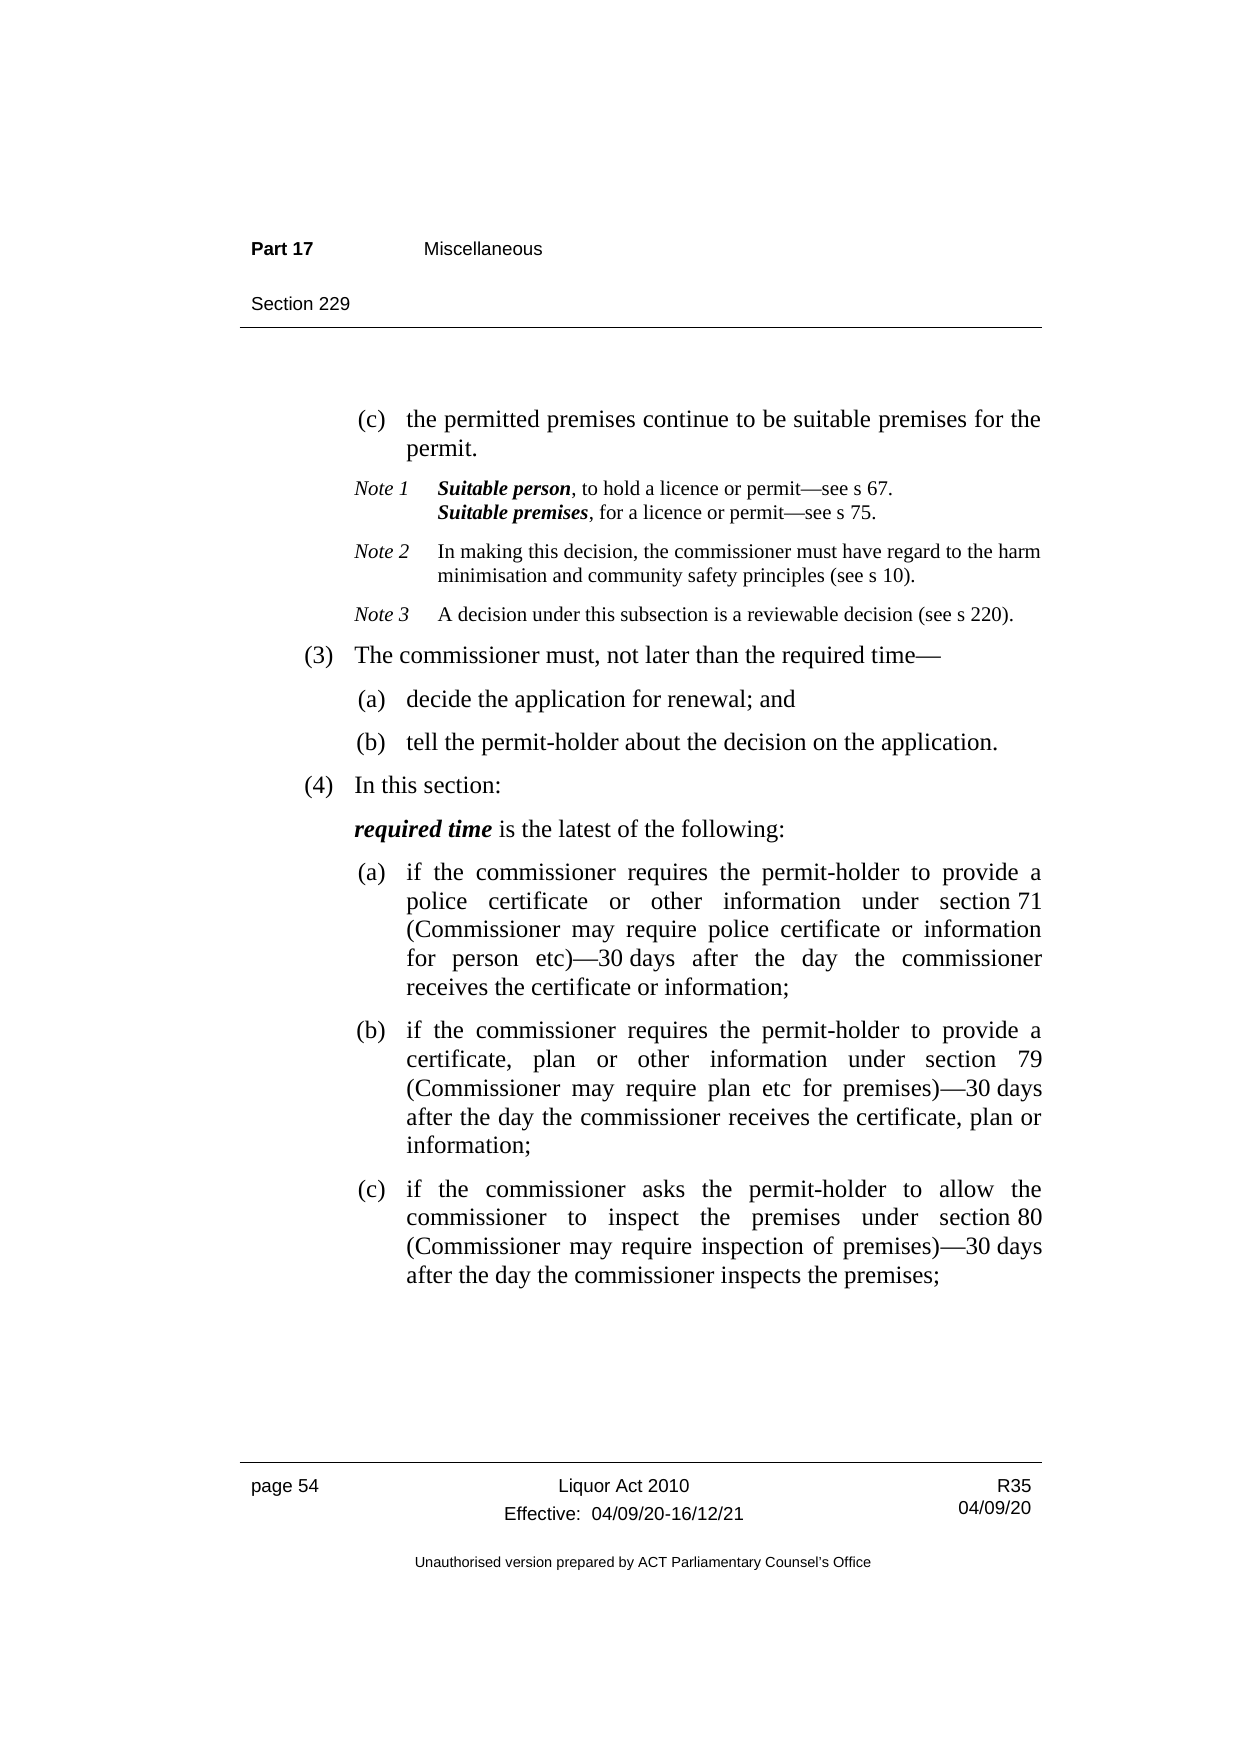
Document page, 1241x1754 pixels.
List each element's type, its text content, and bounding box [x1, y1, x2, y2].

text (a) decide the application for renewal; and [239, 684, 1042, 712]
text (b) tell the permit-holder about the decision on the application. [239, 727, 1042, 756]
text (c) if the commissioner asks the permit-holder to allow the commissioner to inspect the premises under section 80 (Commissioner may require inspection of premises)—30 days after the day the commissioner inspects the premises; [239, 1174, 1042, 1289]
text required time is the latest of the following: [354, 814, 1042, 842]
text (4) In this section: [239, 770, 1042, 799]
text Note 2 In making this decision, the commissioner must have regard to the harm minimisation and community safety principles (see s 10). [354, 539, 1042, 587]
text Note 1 Suitable person, to hold a licence or permit—see s 67. Suitable premises, for a licence or permit—see s 75. [354, 476, 1042, 524]
text (b) if the commissioner requires the permit-holder to provide a certificate, plan or other information under section 79 (Commissioner may require plan etc for premises)—30 days after the day the commissioner receives the certificate, plan or information; [239, 1015, 1042, 1159]
text Note 3 A decision under this subsection is a reviewable decision (see s 220). [354, 602, 1042, 626]
text (c) the permitted premises continue to be suitable premises for the permit. [239, 404, 1042, 462]
text (a) if the commissioner requires the permit-holder to provide a police certificate or other information under section 71 (Commissioner may require police certificate or information for person etc)—30 days after the day the commissioner receives the certificate or information; [239, 857, 1042, 1001]
text (3) The commissioner must, not later than the required time— [239, 640, 1042, 669]
